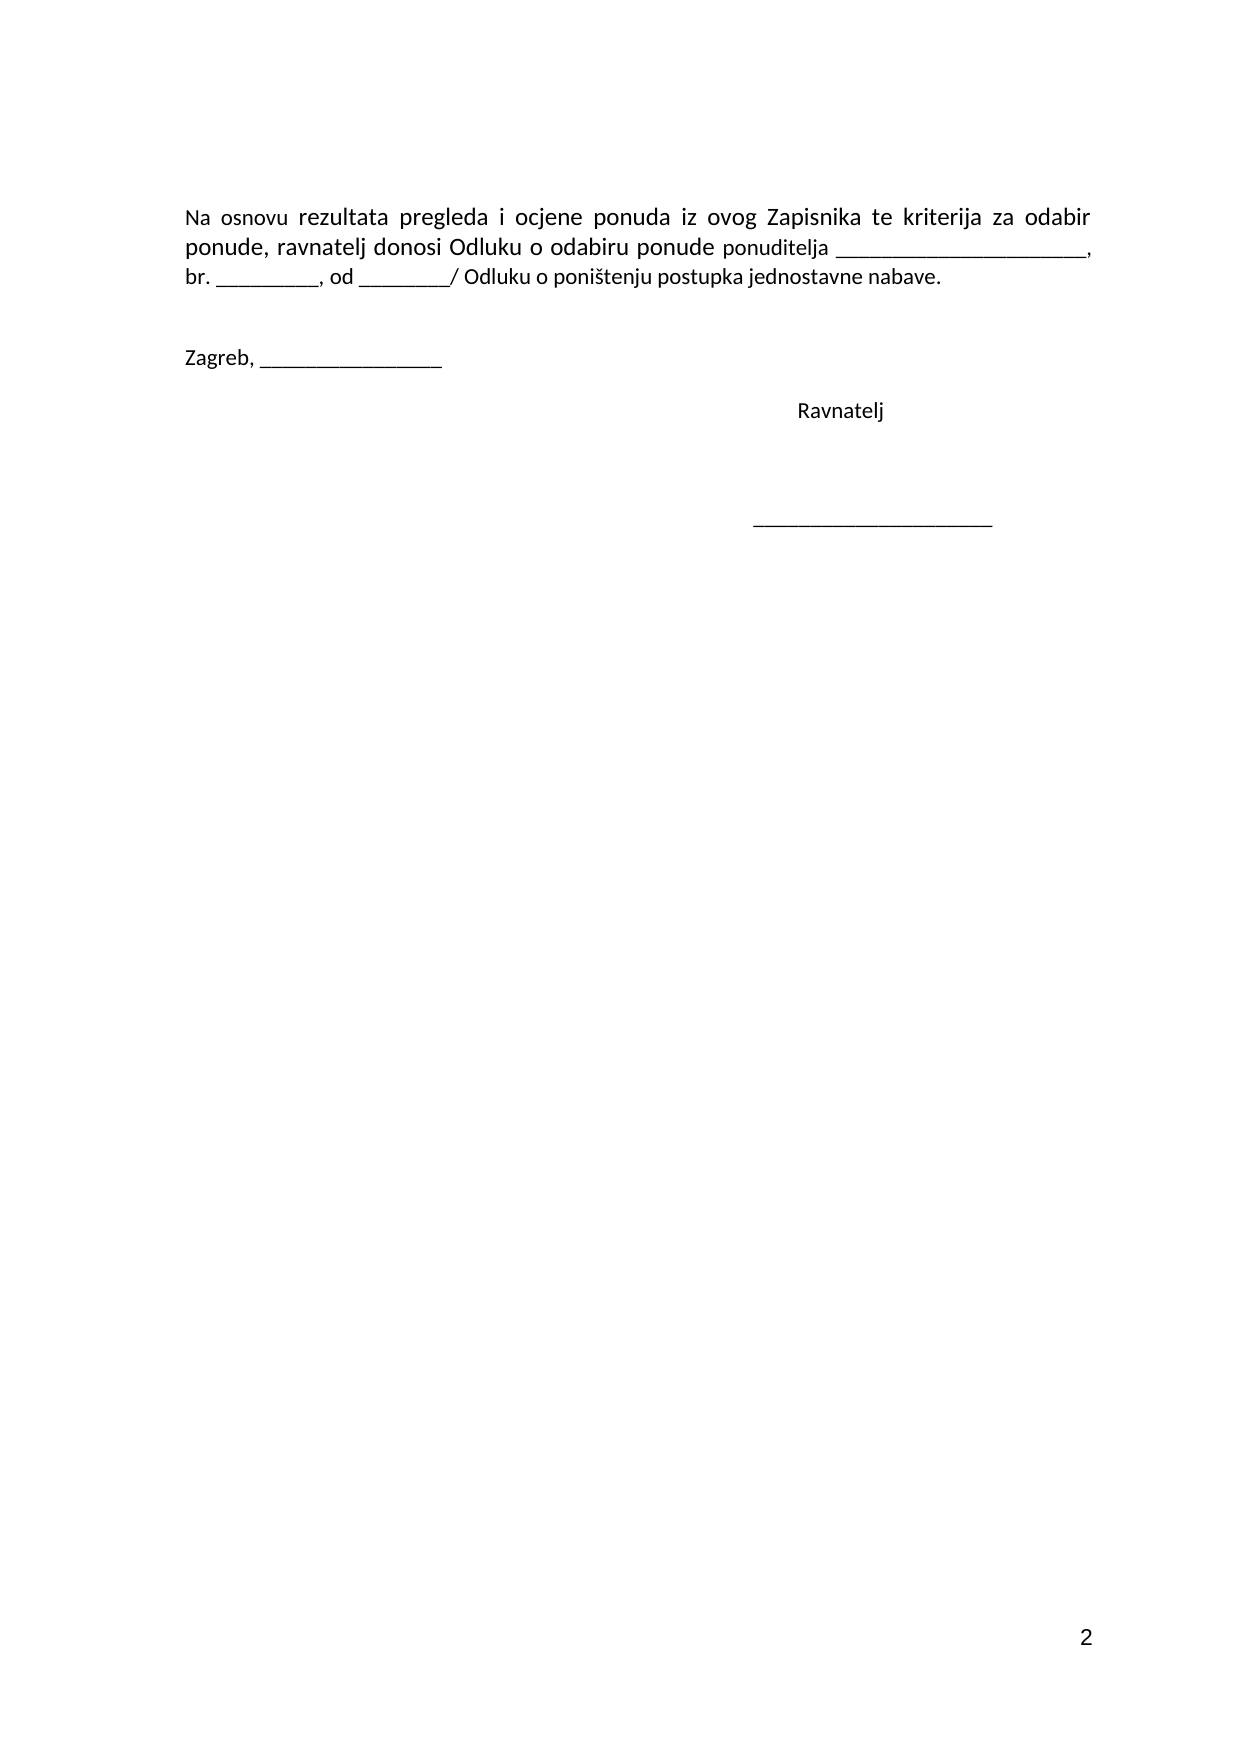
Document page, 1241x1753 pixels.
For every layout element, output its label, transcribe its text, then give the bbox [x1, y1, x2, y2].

text _____________________ [185, 502, 1092, 530]
text Zagreb, ________________ [185, 343, 1092, 371]
text Na osnovu rezultata pregleda i ocjene ponuda iz ovog Zapisnika te kriterija za odabir ponude, ravnatelj donosi Odluku o odabiru ponude ponuditelja ______________________, br. _________, od ________/ Odluku o poništenju postupka jednostavne nabave. [185, 201, 1092, 290]
text Ravnatelj [185, 396, 1092, 424]
